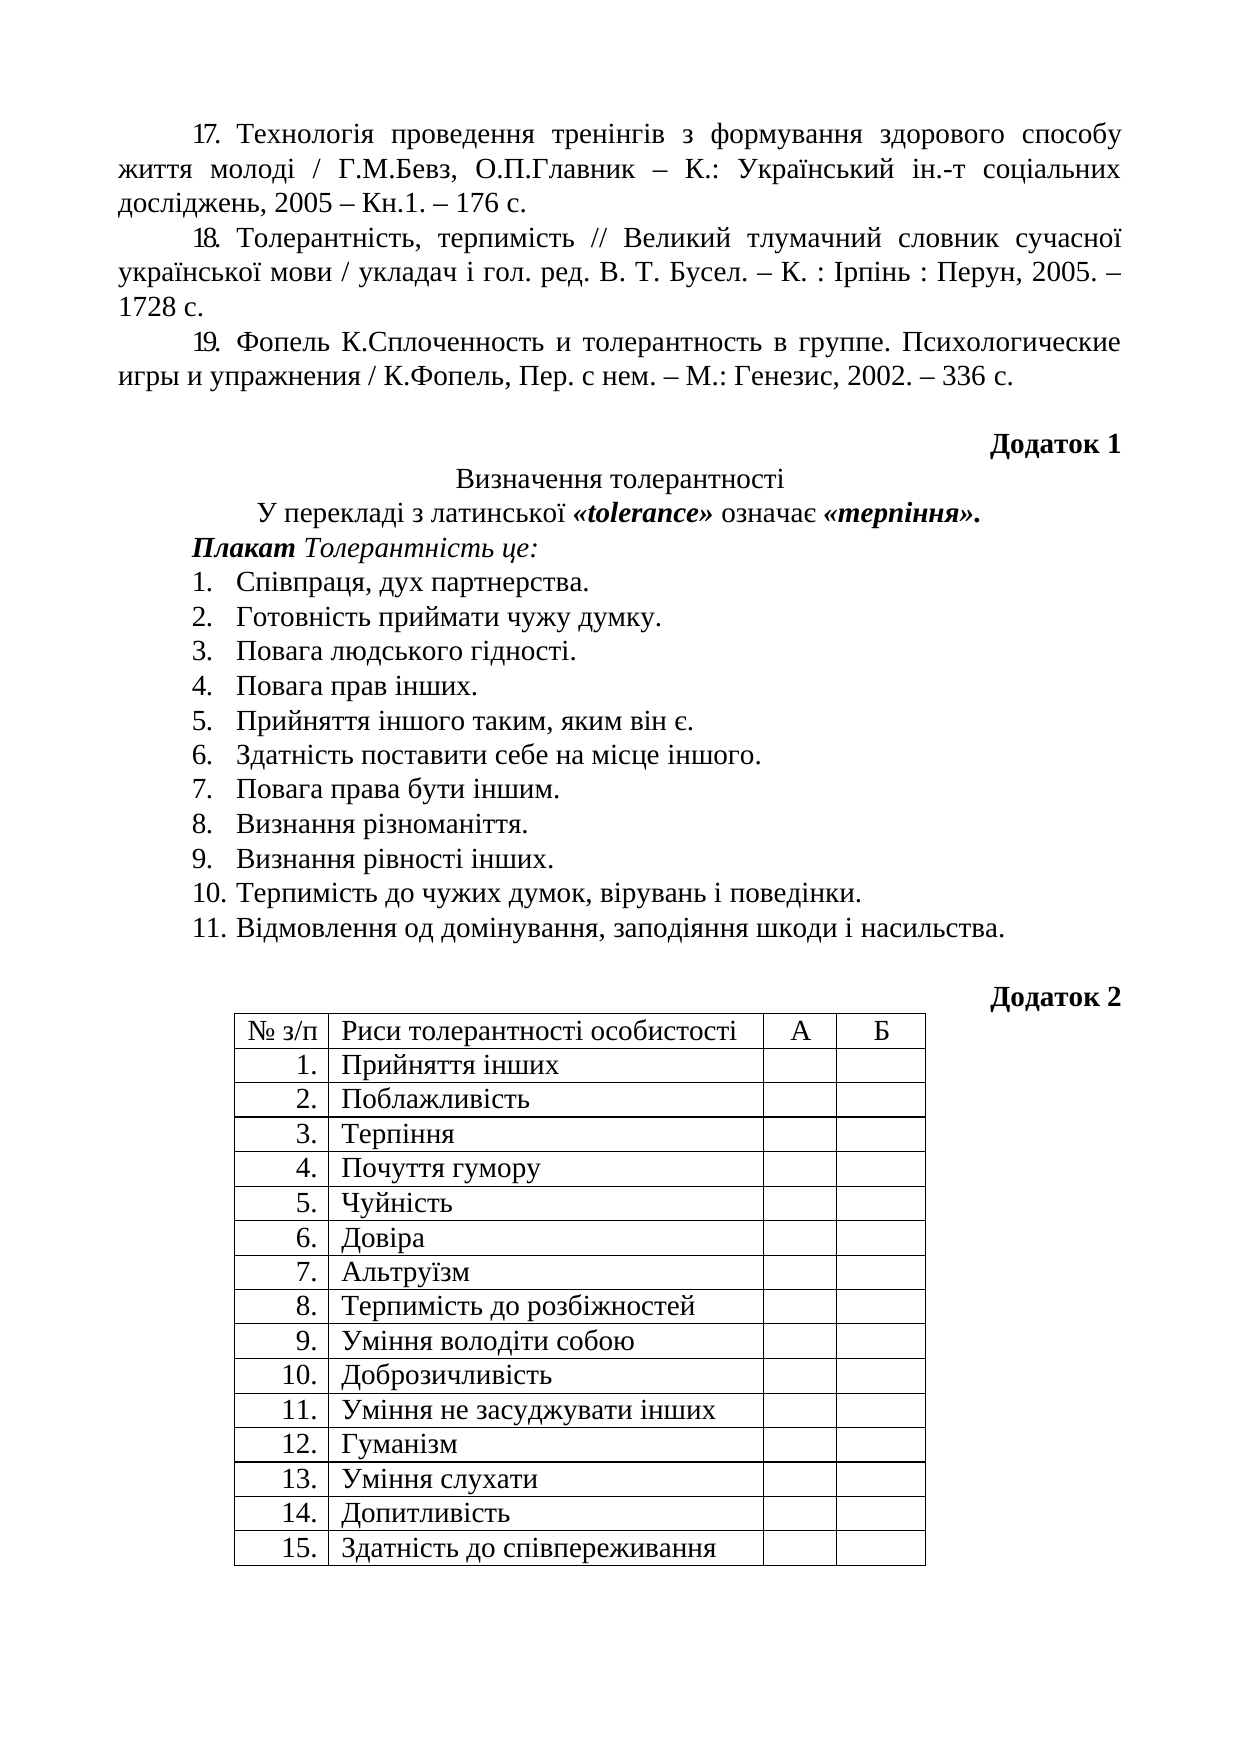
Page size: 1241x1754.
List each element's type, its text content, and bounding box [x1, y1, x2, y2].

table_cell 8. [235, 1290, 328, 1323]
table_cell [764, 1187, 836, 1220]
list Визнання рівності інших. [192, 841, 1167, 874]
list Терпимість до чужих думок, вірувань і поведінки. [192, 875, 1167, 909]
table_cell Доброзичливість [329, 1359, 763, 1392]
table_cell [764, 1118, 836, 1151]
table_cell [764, 1083, 836, 1116]
list Технологія проведення тренінгів з формування здорового способу життя молоді / Г.М.Бевз, О.П.Главник – К.: Український ін.-т соціальних досліджень, 2005 – Кн.1. – 176 с. [118, 117, 1122, 219]
table_cell [837, 1359, 925, 1392]
table_header А [764, 1014, 836, 1048]
list Співпраця, дух партнерства. [192, 564, 1167, 598]
table_cell [764, 1428, 836, 1461]
table_cell Уміння слухати [329, 1463, 763, 1496]
table_cell 7. [235, 1256, 328, 1289]
table_cell Альтруїзм [329, 1256, 763, 1289]
table_cell 5. [235, 1187, 328, 1220]
text Плакат Толерантність це: [192, 530, 1167, 564]
table_cell [764, 1324, 836, 1358]
table_cell [837, 1152, 925, 1186]
table_cell Здатність до співпереживання [329, 1531, 763, 1565]
table_cell [764, 1049, 836, 1082]
table_cell [837, 1118, 925, 1151]
table_cell 13. [235, 1463, 328, 1496]
table_cell 3. [235, 1118, 328, 1151]
table_cell Чуйність [329, 1187, 763, 1220]
table_header Риси толерантності особистості [329, 1014, 763, 1048]
table_cell [837, 1394, 925, 1427]
table_cell Поблажливість [329, 1083, 763, 1116]
list Повага людського гідності. [192, 633, 1167, 667]
table_cell [764, 1497, 836, 1530]
list Повага прав інших. [192, 668, 1167, 702]
table_cell 11. [235, 1394, 328, 1427]
table_cell [764, 1290, 836, 1323]
table_cell Терпимість до розбіжностей [329, 1290, 763, 1323]
table_cell [764, 1152, 836, 1186]
table_cell [764, 1394, 836, 1427]
table_cell [837, 1290, 925, 1323]
table_cell [764, 1359, 836, 1392]
table_cell 1. [235, 1049, 328, 1082]
table_cell Гуманізм [329, 1428, 763, 1461]
table_cell [837, 1221, 925, 1254]
table_cell [837, 1428, 925, 1461]
table_cell 9. [235, 1324, 328, 1358]
table_cell 6. [235, 1221, 328, 1254]
table_cell [837, 1463, 925, 1496]
list Фопель К.Сплоченность и толерантность в группе. Психологические игры и упражнения / К.Фопель, Пер. с нем. – М.: Генезис, 2002. – 336 с. [118, 324, 1122, 391]
table_cell 10. [235, 1359, 328, 1392]
table_cell 14. [235, 1497, 328, 1530]
table_cell [837, 1187, 925, 1220]
list Здатність поставити себе на місце іншого. [192, 737, 1167, 771]
table_cell [837, 1497, 925, 1530]
table_cell [837, 1083, 925, 1116]
table_header Б [837, 1014, 925, 1048]
table_cell [837, 1049, 925, 1082]
table_cell [764, 1463, 836, 1496]
list Визнання різноманіття. [192, 806, 1167, 839]
list Відмовлення од домінування, заподіяння шкоди і насильства. [192, 910, 1167, 943]
list Повага права бути іншим. [192, 771, 1167, 805]
table_cell Довіра [329, 1221, 763, 1254]
list Прийняття іншого таким, яким він є. [192, 703, 1167, 736]
subtitle Додаток 1 [970, 426, 1142, 460]
table_cell [837, 1256, 925, 1289]
table_cell [764, 1221, 836, 1254]
table_cell Допитливість [329, 1497, 763, 1530]
table_cell Почуття гумору [329, 1152, 763, 1186]
table_cell 12. [235, 1428, 328, 1461]
table_header № з/п [235, 1014, 328, 1048]
list Толерантність, терпимість // Великий тлумачний словник сучасної української мови / укладач і гол. ред. В. Т. Бусел. – К. : Ірпінь : Перун, 2005. – 1728 с. [118, 220, 1122, 323]
text У перекладі з латинської «tolerance» означає «терпіння». [99, 496, 1142, 529]
table_cell Терпіння [329, 1118, 763, 1151]
table_cell [764, 1256, 836, 1289]
table_cell [837, 1324, 925, 1358]
table_cell [764, 1531, 836, 1565]
text Визначення толерантності [98, 461, 1142, 494]
table_cell [837, 1531, 925, 1565]
subtitle Додаток 2 [85, 979, 1122, 1012]
table_cell 2. [235, 1083, 328, 1116]
table_cell 4. [235, 1152, 328, 1186]
table_cell Уміння володіти собою [329, 1324, 763, 1358]
table_cell Уміння не засуджувати інших [329, 1394, 763, 1427]
table_cell Прийняття інших [329, 1049, 763, 1082]
table_cell 15. [235, 1531, 328, 1565]
list Готовність приймати чужу думку. [192, 599, 1167, 632]
